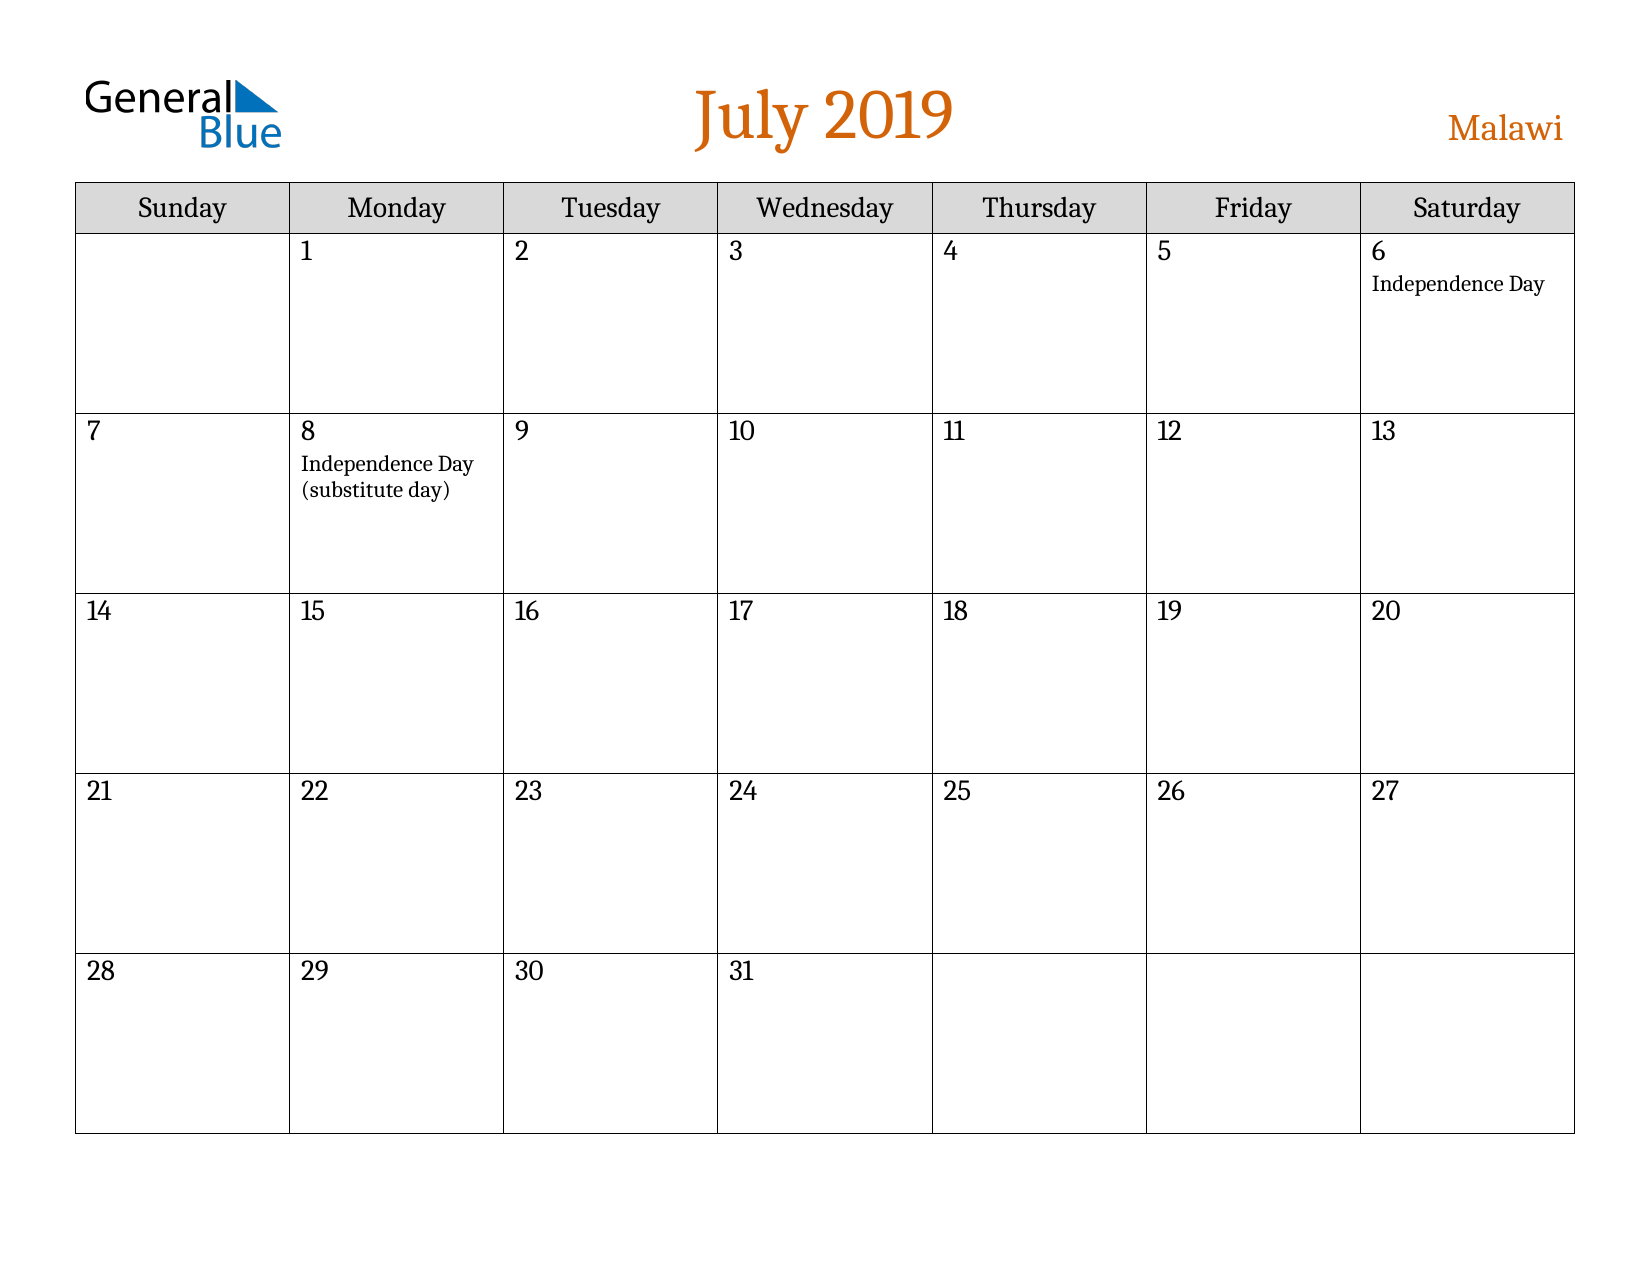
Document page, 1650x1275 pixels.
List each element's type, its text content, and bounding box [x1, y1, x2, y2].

table_cell 22 [290, 774, 503, 810]
table_cell Independence Day [1361, 270, 1574, 413]
table_cell [504, 450, 717, 593]
table_cell [1361, 954, 1574, 990]
table_cell [76, 990, 289, 1133]
table_cell [290, 630, 503, 773]
table_cell [504, 270, 717, 413]
table_cell [1361, 630, 1574, 773]
table_cell 7 [76, 414, 289, 450]
table_cell 1 [290, 234, 503, 270]
table_cell [1147, 990, 1360, 1133]
table_cell Independence Day (substitute day) [290, 450, 503, 593]
table_cell [1361, 810, 1574, 953]
table_cell 4 [933, 234, 1146, 270]
table_cell 11 [933, 414, 1146, 450]
table_cell [933, 954, 1146, 990]
table_cell 23 [504, 774, 717, 810]
table_cell [933, 270, 1146, 413]
table_cell [1147, 630, 1360, 773]
table_header July 2019 [504, 75, 1146, 182]
table_cell Sunday [76, 183, 289, 233]
table_cell Friday [1147, 183, 1360, 233]
table_cell 18 [933, 594, 1146, 630]
table_cell 13 [1361, 414, 1574, 450]
picture [86, 80, 281, 148]
table_cell [1361, 990, 1574, 1133]
table_cell 28 [76, 954, 289, 990]
table_cell 20 [1361, 594, 1574, 630]
table_cell 21 [76, 774, 289, 810]
table_cell 27 [1361, 774, 1574, 810]
table_cell 26 [1147, 774, 1360, 810]
table_cell 16 [504, 594, 717, 630]
table_cell [1147, 954, 1360, 990]
table_cell [933, 810, 1146, 953]
table_cell 9 [504, 414, 717, 450]
table_cell 12 [1147, 414, 1360, 450]
table_cell Wednesday [718, 183, 932, 233]
table_cell [1147, 810, 1360, 953]
table_cell 19 [1147, 594, 1360, 630]
table_cell Monday [290, 183, 503, 233]
table_cell 17 [718, 594, 932, 630]
table_cell 30 [504, 954, 717, 990]
table_cell [504, 630, 717, 773]
table_cell [933, 990, 1146, 1133]
table_cell [76, 270, 289, 413]
table_cell 31 [718, 954, 932, 990]
table_cell [933, 630, 1146, 773]
table_cell 2 [504, 234, 717, 270]
table_cell 6 [1361, 234, 1574, 270]
table_cell Thursday [933, 183, 1146, 233]
table_header Malawi [1146, 75, 1574, 182]
table_cell 8 [290, 414, 503, 450]
table_cell [290, 270, 503, 413]
table_cell [76, 234, 289, 270]
table_cell 5 [1147, 234, 1360, 270]
table_cell [1147, 450, 1360, 593]
table_cell [290, 990, 503, 1133]
table_cell [718, 990, 932, 1133]
table_cell [718, 810, 932, 953]
table_cell [504, 810, 717, 953]
table_cell [933, 450, 1146, 593]
table_cell 10 [718, 414, 932, 450]
table_cell 29 [290, 954, 503, 990]
table_cell 3 [718, 234, 932, 270]
table_cell [290, 810, 503, 953]
table_cell [718, 630, 932, 773]
table_cell 14 [76, 594, 289, 630]
table_cell [1147, 270, 1360, 413]
table_cell [718, 270, 932, 413]
table_cell [76, 810, 289, 953]
table_cell 25 [933, 774, 1146, 810]
table_cell 24 [718, 774, 932, 810]
table_cell [76, 630, 289, 773]
table_cell Tuesday [504, 183, 717, 233]
table_cell Saturday [1361, 183, 1574, 233]
table_cell [1361, 450, 1574, 593]
table_cell 15 [290, 594, 503, 630]
table_cell [718, 450, 932, 593]
table_header [76, 75, 503, 182]
table_cell [76, 450, 289, 593]
table_cell [504, 990, 717, 1133]
